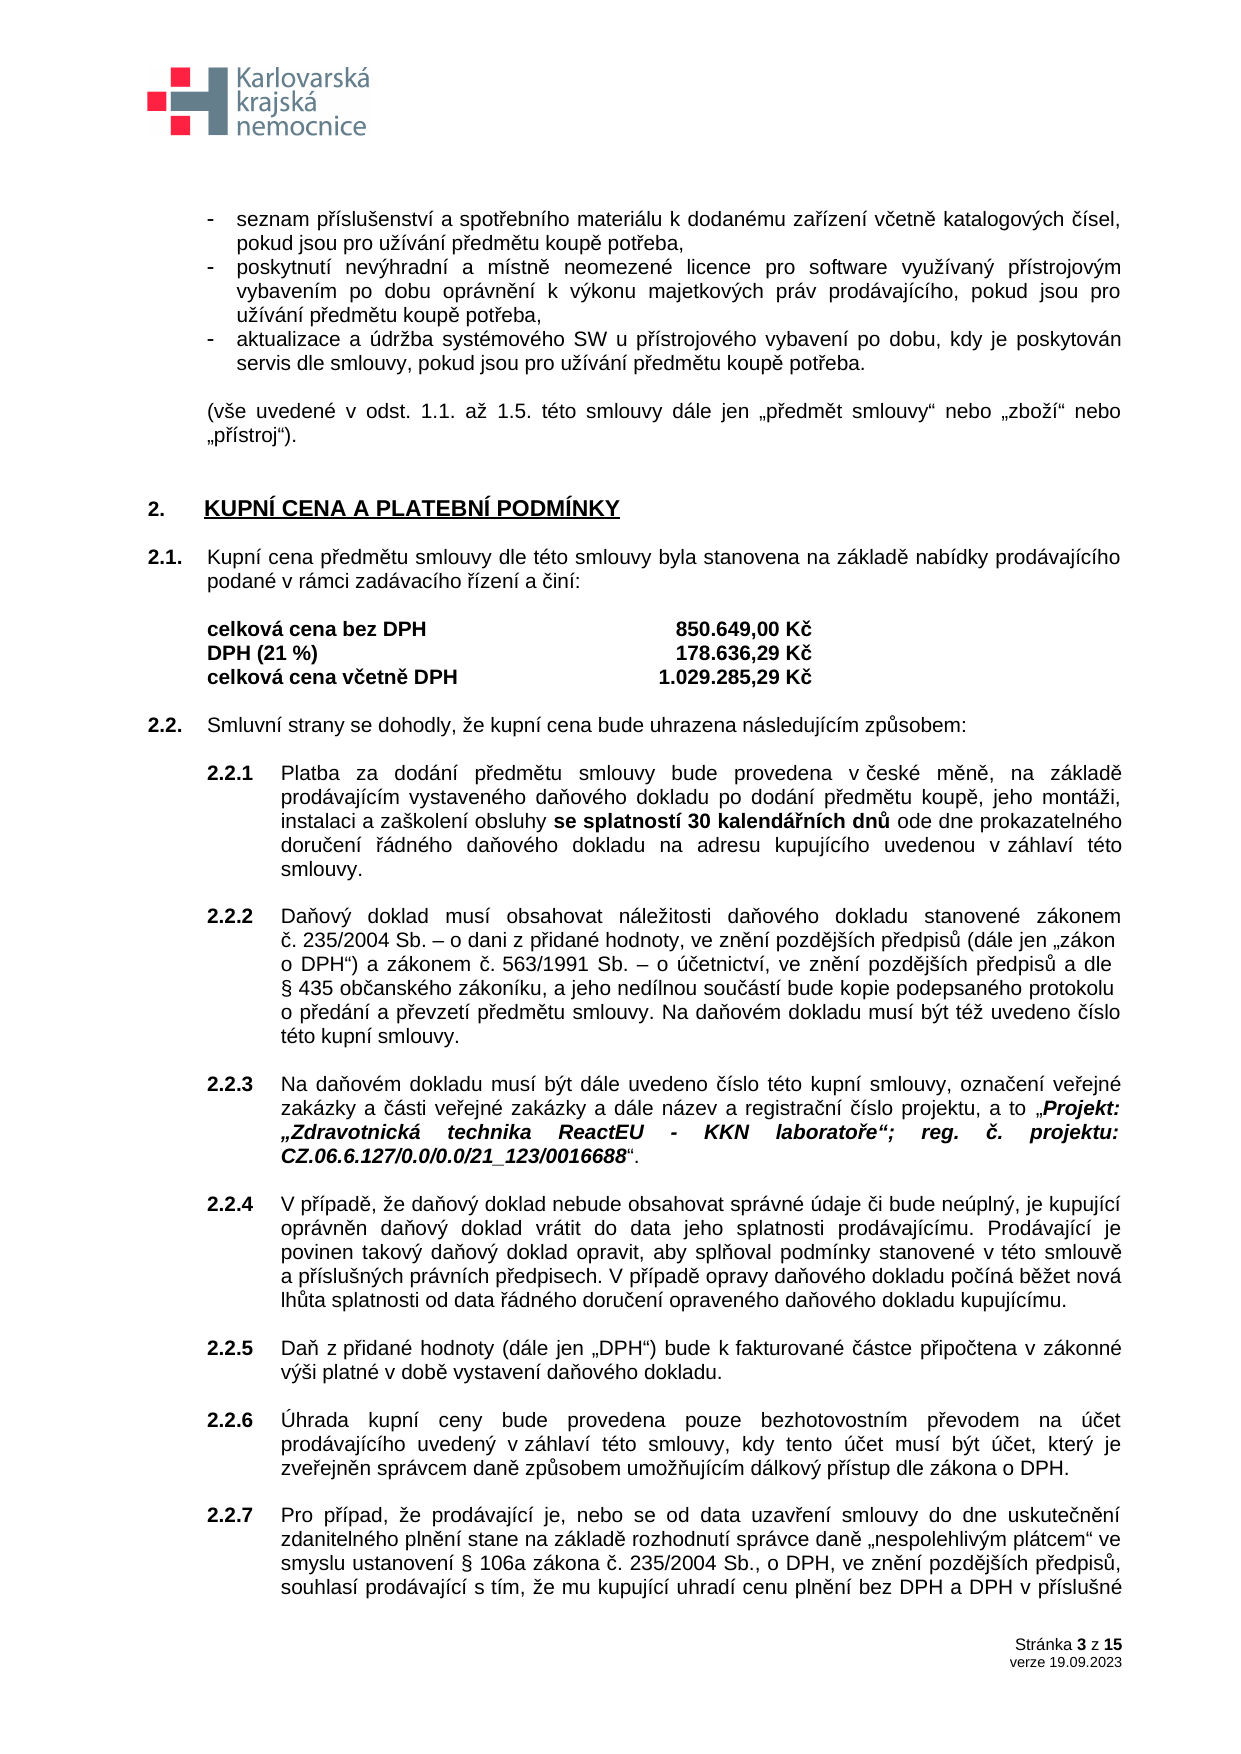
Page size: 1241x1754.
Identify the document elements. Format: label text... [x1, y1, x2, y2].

subtitle Daňový doklad musí obsahovat náležitosti daňového dokladu stanovené zákonem č. 235/2004 Sb. – o dani z přidané hodnoty, ve znění pozdějších předpisů (dále jen „zákon o DPH“) a zákonem č. 563/1991 Sb. – o účetnictví, ve znění pozdějších předpisů a dle § 435 občanského zákoníku, a jeho nedílnou součástí bude kopie podepsaného protokolu o předání a převzetí předmětu smlouvy. Na daňovém dokladu musí být též uvedeno číslo této kupní smlouvy. [207, 904, 1122, 1048]
list aktualizace a údržba systémového SW u přístrojového vybavení po dobu, kdy je poskytován servis dle smlouvy, pokud jsou pro užívání předmětu koupě potřeba. [207, 327, 1122, 375]
subtitle Daň z přidané hodnoty (dále jen „DPH“) bude k fakturované částce připočtena v zákonné výši platné v době vystavení daňového dokladu. [207, 1336, 1122, 1383]
subtitle Platba za dodání předmětu smlouvy bude provedena v české měně, na základě prodávajícím vystaveného daňového dokladu po dodání předmětu koupě, jeho montáži, instalaci a zaškolení obsluhy se splatností 30 kalendářních dnů ode dne prokazatelného doručení řádného daňového dokladu na adresu kupujícího uvedenou v záhlaví této smlouvy. [207, 761, 1122, 880]
subtitle Na daňovém dokladu musí být dále uvedeno číslo této kupní smlouvy, označení veřejné zakázky a části veřejné zakázky a dále název a registrační číslo projektu, a to „Projekt: „Zdravotnická technika ReactEU - KKN laboratoře“; reg. č. projektu: CZ.06.6.127/0.0/0.0/21_123/0016688“. [207, 1072, 1122, 1168]
subtitle V případě, že daňový doklad nebude obsahovat správné údaje či bude neúplný, je kupující oprávněn daňový doklad vrátit do data jeho splatnosti prodávajícímu. Prodávající je povinen takový daňový doklad opravit, aby splňoval podmínky stanovené v této smlouvě a příslušných právních předpisech. V případě opravy daňového dokladu počíná běžet nová lhůta splatnosti od data řádného doručení opraveného daňového dokladu kupujícímu. [207, 1192, 1122, 1312]
subtitle Úhrada kupní ceny bude provedena pouze bezhotovostním převodem na účet prodávajícího uvedený v záhlaví této smlouvy, kdy tento účet musí být účet, který je zveřejněn správcem daně způsobem umožňujícím dálkový přístup dle zákona o DPH. [207, 1407, 1122, 1479]
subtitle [207, 1503, 1122, 1599]
subtitle DPH (21 %) 178.636,29 Kč [207, 641, 1122, 665]
list poskytnutí nevýhradní a místně neomezené licence pro software využívaný přístrojovým vybavením po dobu oprávnění k výkonu majetkových práv prodávajícího, pokud jsou pro užívání předmětu koupě potřeba, [207, 255, 1122, 327]
subtitle celková cena včetně DPH 1.029.285,29 Kč [207, 665, 1122, 689]
subtitle Kupní cena předmětu smlouvy dle této smlouvy byla stanovena na základě nabídky prodávajícího podané v rámci zadávacího řízení a činí: [148, 545, 1122, 593]
list (vše uvedené v odst. 1.1. až 1.5. této smlouvy dále jen „předmět smlouvy“ nebo „zboží“ nebo „přístroj“). [207, 399, 1122, 447]
picture [147, 67, 373, 136]
list kupní Cena a platební podmínky [148, 494, 1122, 521]
subtitle Smluvní strany se dohodly, že kupní cena bude uhrazena následujícím způsobem: [148, 713, 1122, 737]
list seznam příslušenství a spotřebního materiálu k dodanému zařízení včetně katalogových čísel, pokud jsou pro užívání předmětu koupě potřeba, [207, 207, 1122, 255]
subtitle celková cena bez DPH 850.649,00 Kč [207, 617, 1122, 641]
